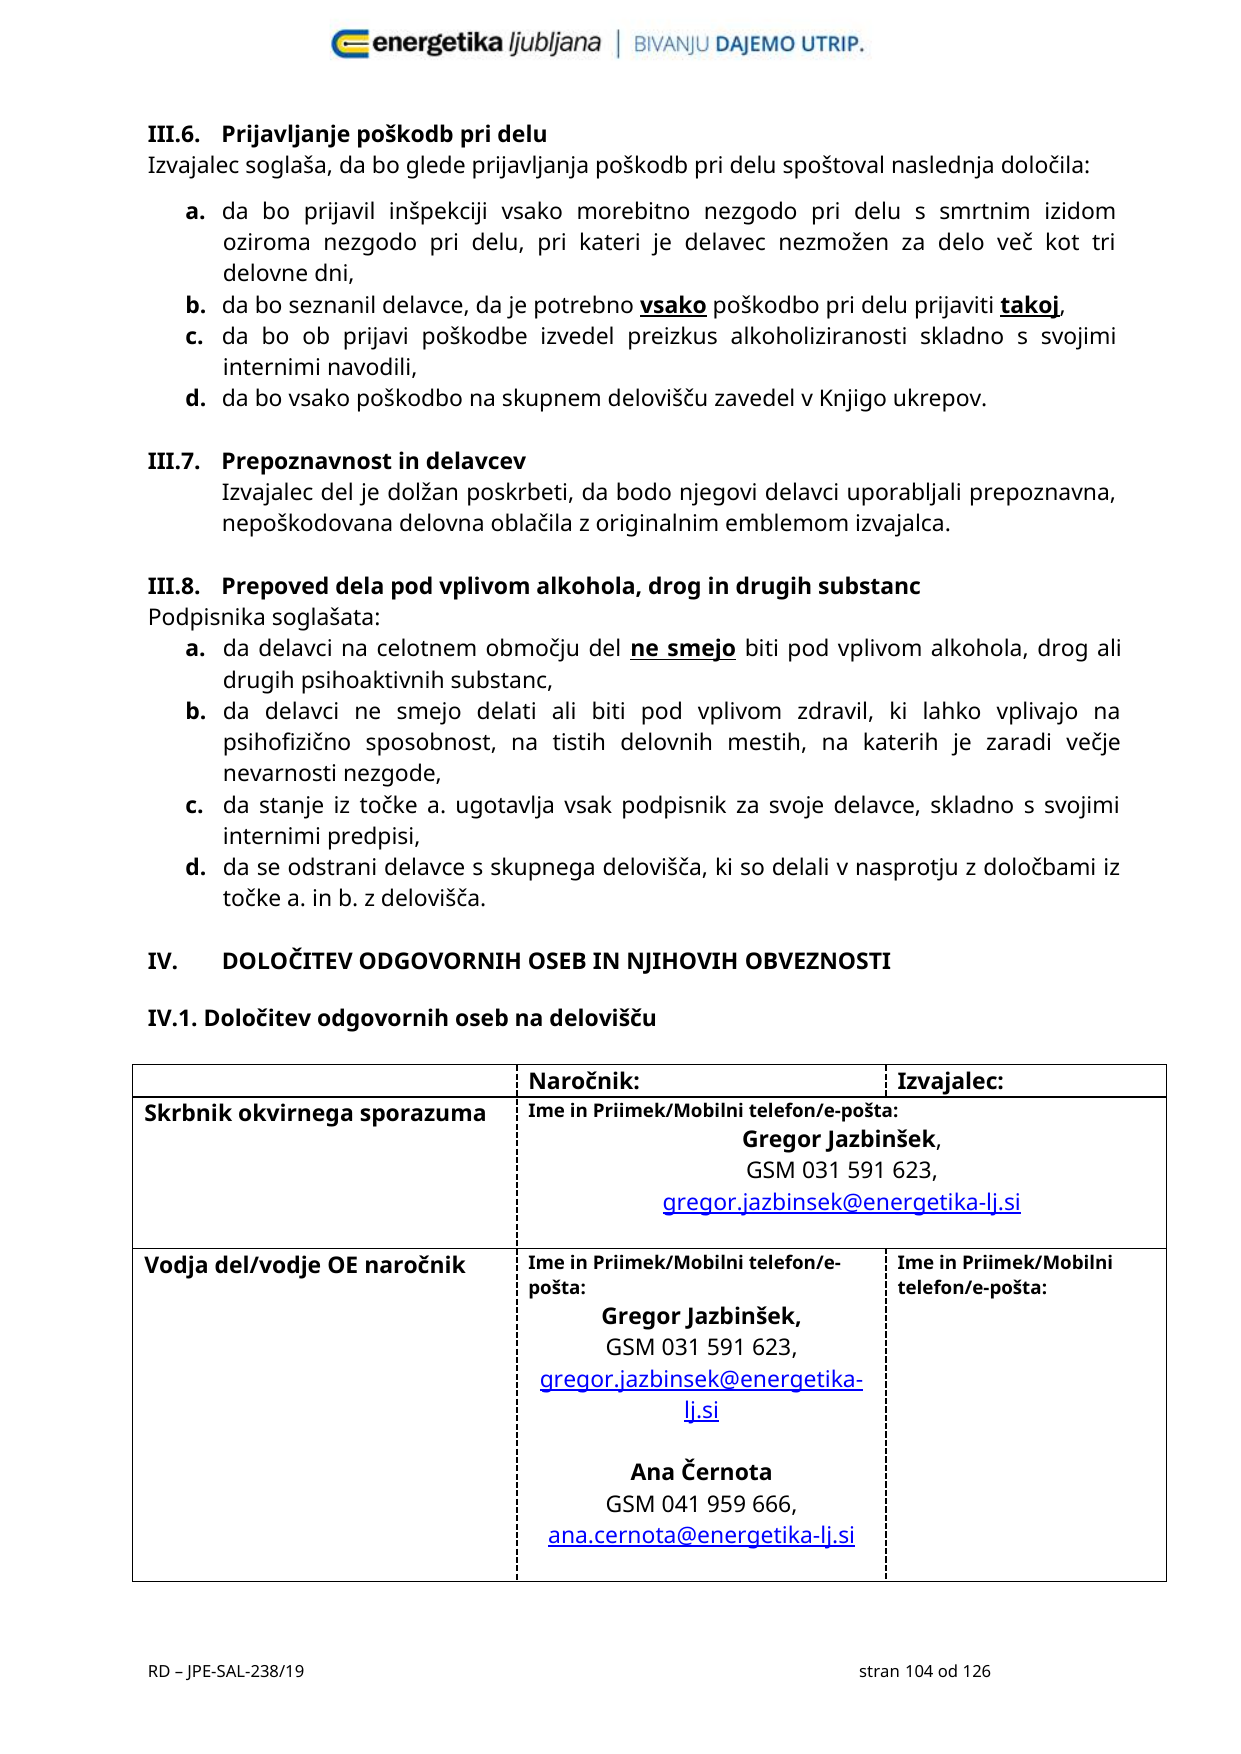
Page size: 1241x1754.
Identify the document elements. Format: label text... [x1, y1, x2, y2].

text III.8. Prepoved dela pod vplivom alkohola, drog in drugih substanc [148, 570, 1122, 601]
list da bo vsako poškodbo na skupnem delovišču zavedel v Knjigo ukrepov. [185, 382, 1117, 413]
table_cell Ime in Priimek/Mobilni telefon/e-pošta: Gregor Jazbinšek, GSM 031 591 623, gregor.jazbinsek@energetika-lj.si [517, 1098, 1166, 1248]
list da bo ob prijavi poškodbe izvedel preizkus alkoholiziranosti skladno s svojimi internimi navodili, [185, 320, 1117, 382]
list Izvajalec del je dolžan poskrbeti, da bodo njegovi delavci uporabljali prepoznavna, nepoškodovana delovna oblačila z originalnim emblemom izvajalca. [148, 476, 1117, 538]
text IV. DOLOČITEV ODGOVORNIH OSEB IN NJIHOVIH OBVEZNOSTI [148, 945, 1117, 976]
text IV.1. Določitev odgovornih oseb na delovišču [148, 1002, 1122, 1033]
list da delavci na celotnem območju del ne smejo biti pod vplivom alkohola, drog ali drugih psihoaktivnih substanc, [185, 632, 1122, 695]
list da bo prijavil inšpekciji vsako morebitno nezgodo pri delu s smrtnim izidom oziroma nezgodo pri delu, pri kateri je delavec nezmožen za delo več kot tri delovne dni, [185, 195, 1117, 288]
text Podpisnika soglašata: [148, 601, 1122, 632]
text III.7. Prepoznavnost in delavcev [148, 445, 1122, 476]
list da se odstrani delavce s skupnega delovišča, ki so delali v nasprotju z določbami iz točke a. in b. z delovišča. [185, 851, 1122, 913]
list da bo seznanil delavce, da je potrebno vsako poškodbo pri delu prijaviti takoj, [185, 288, 1117, 320]
list da delavci ne smejo delati ali biti pod vplivom zdravil, ki lahko vplivajo na psihofizično sposobnost, na tistih delovnih mestih, na katerih je zaradi večje nevarnosti nezgode, [185, 695, 1122, 788]
list da stanje iz točke a. ugotavlja vsak podpisnik za svoje delavce, skladno s svojimi internimi predpisi, [185, 788, 1122, 851]
table_header Izvajalec: [886, 1065, 1166, 1096]
table_header [133, 1065, 517, 1096]
picture [329, 0, 941, 87]
table_cell Ime in Priimek/Mobilni telefon/e-pošta: Gregor Jazbinšek, GSM 031 591 623, gregor.jazbinsek@energetika-lj.si Ana Černota GSM 041 959 666, ana.cernota@energetika-lj.si [517, 1249, 886, 1581]
table_header Naročnik: [517, 1065, 886, 1096]
text III.6. Prijavljanje poškodb pri delu [148, 118, 1122, 149]
list Izvajalec soglaša, da bo glede prijavljanja poškodb pri delu spoštoval naslednja določila: [148, 149, 1117, 181]
table_cell Skrbnik okvirnega sporazuma [133, 1098, 517, 1248]
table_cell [886, 1249, 1166, 1581]
table_cell Vodja del/vodje OE naročnik [133, 1249, 517, 1581]
